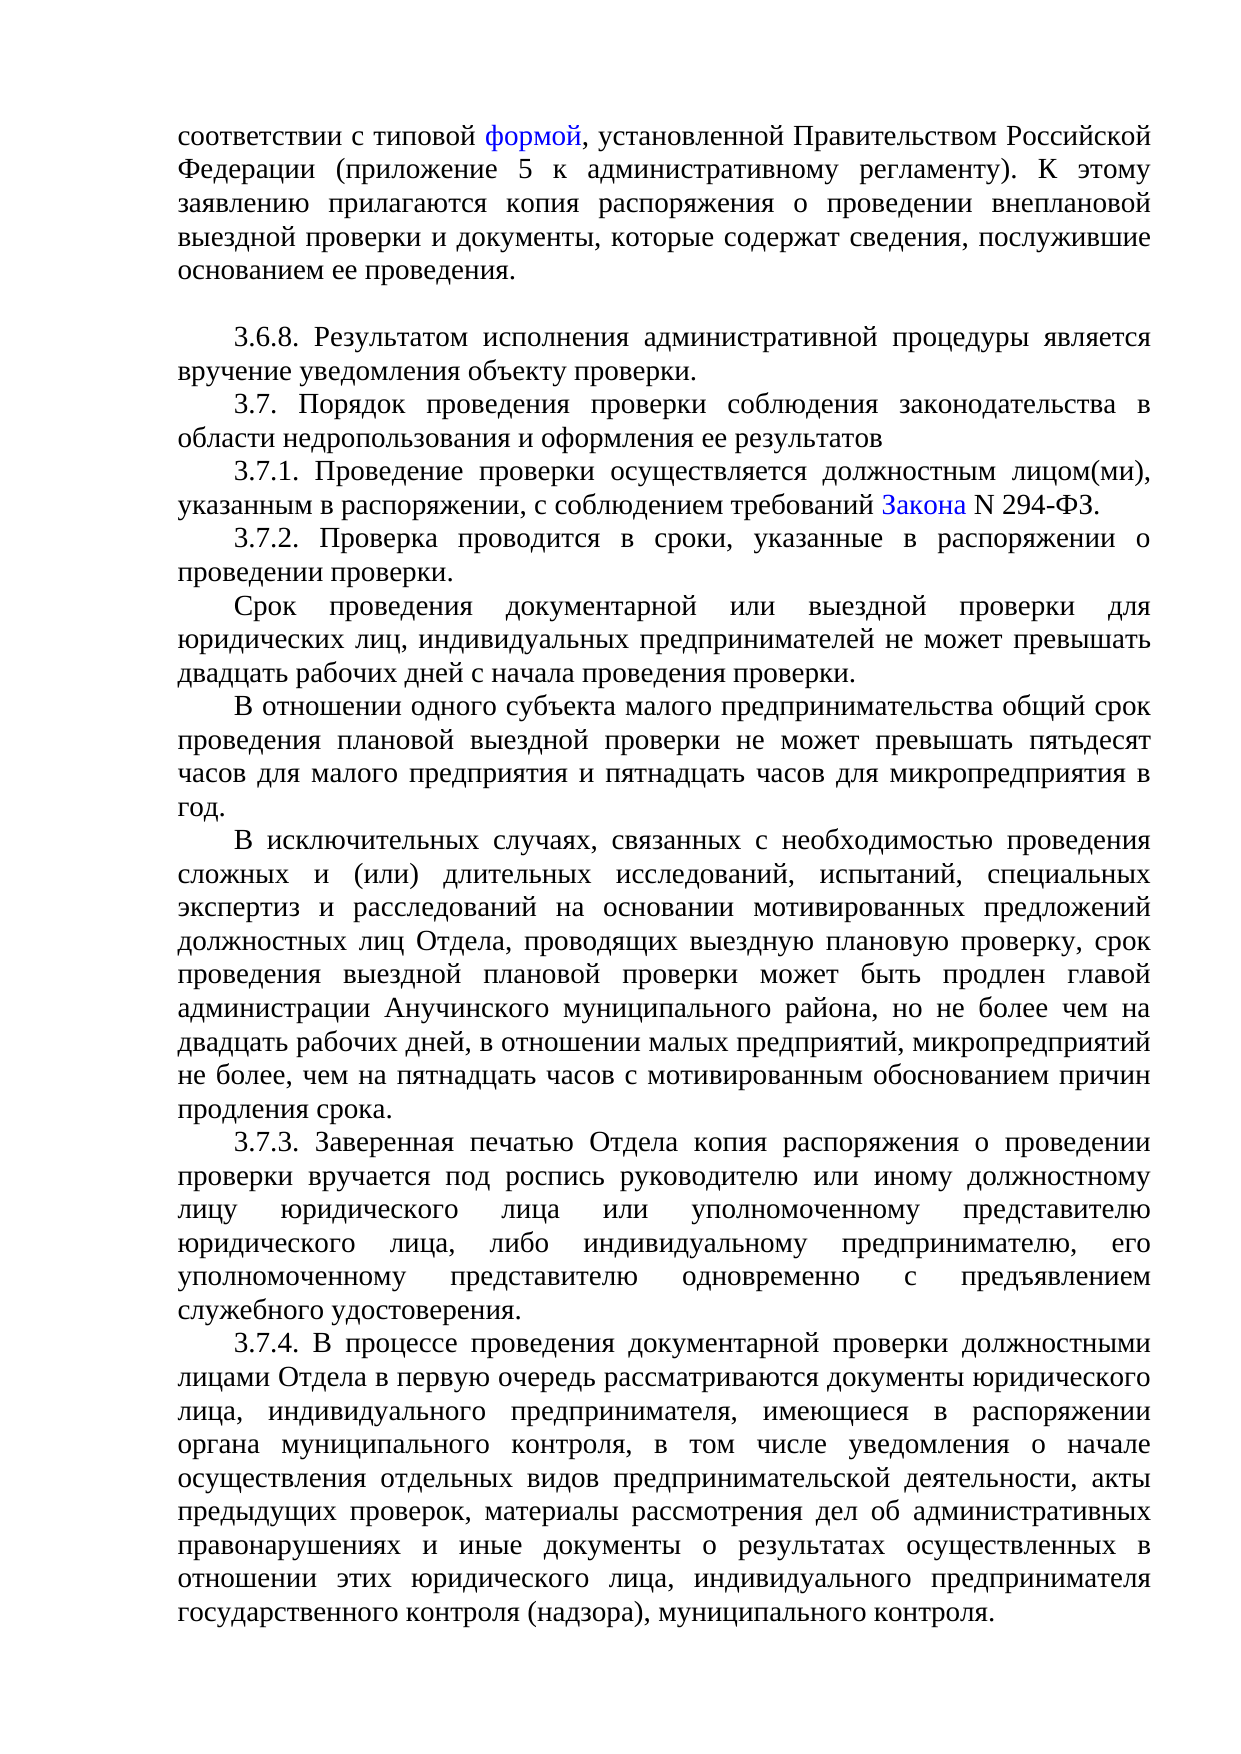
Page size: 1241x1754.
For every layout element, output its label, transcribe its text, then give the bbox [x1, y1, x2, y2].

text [177, 118, 1152, 286]
text 3.7.4. В процессе проведения документарной проверки должностными лицами Отдела в первую очередь рассматриваются документы юридического лица, индивидуального предпринимателя, имеющиеся в распоряжении органа муниципального контроля, в том числе уведомления о начале осуществления отдельных видов предпринимательской деятельности, акты предыдущих проверок, материалы рассмотрения дел об административных правонарушениях и иные документы о результатах осуществленных в отношении этих юридического лица, индивидуального предпринимателя государственного контроля (надзора), муниципального контроля. [177, 1326, 1152, 1627]
text 3.7.1. Проведение проверки осуществляется должностным лицом(ми), указанным в распоряжении, с соблюдением требований Закона N 294-ФЗ. [177, 453, 1152, 521]
text 3.6.8. Результатом исполнения административной процедуры является вручение уведомления объекту проверки. [177, 319, 1152, 386]
text 3.7.3. Заверенная печатью Отдела копия распоряжения о проведении проверки вручается под роспись руководителю или иному должностному лицу юридического лица или уполномоченному представителю юридического лица, либо индивидуальному предпринимателю, его уполномоченному представителю одновременно с предъявлением служебного удостоверения. [177, 1124, 1152, 1326]
text 3.7. Порядок проведения проверки соблюдения законодательства в области недропользования и оформления ее результатов [177, 386, 1152, 453]
text В отношении одного субъекта малого предпринимательства общий срок проведения плановой выездной проверки не может превышать пятьдесят часов для малого предприятия и пятнадцать часов для микропредприятия в год. [177, 688, 1152, 822]
text В исключительных случаях, связанных с необходимостью проведения сложных и (или) длительных исследований, испытаний, специальных экспертиз и расследований на основании мотивированных предложений должностных лиц Отдела, проводящих выездную плановую проверку, срок проведения выездной плановой проверки может быть продлен главой администрации Анучинского муниципального района, но не более чем на двадцать рабочих дней, в отношении малых предприятий, микропредприятий не более, чем на пятнадцать часов с мотивированным обоснованием причин продления срока. [177, 822, 1152, 1124]
text Срок проведения документарной или выездной проверки для юридических лиц, индивидуальных предпринимателей не может превышать двадцать рабочих дней с начала проведения проверки. [177, 588, 1152, 688]
text 3.7.2. Проверка проводится в сроки, указанные в распоряжении о проведении проверки. [177, 521, 1152, 588]
